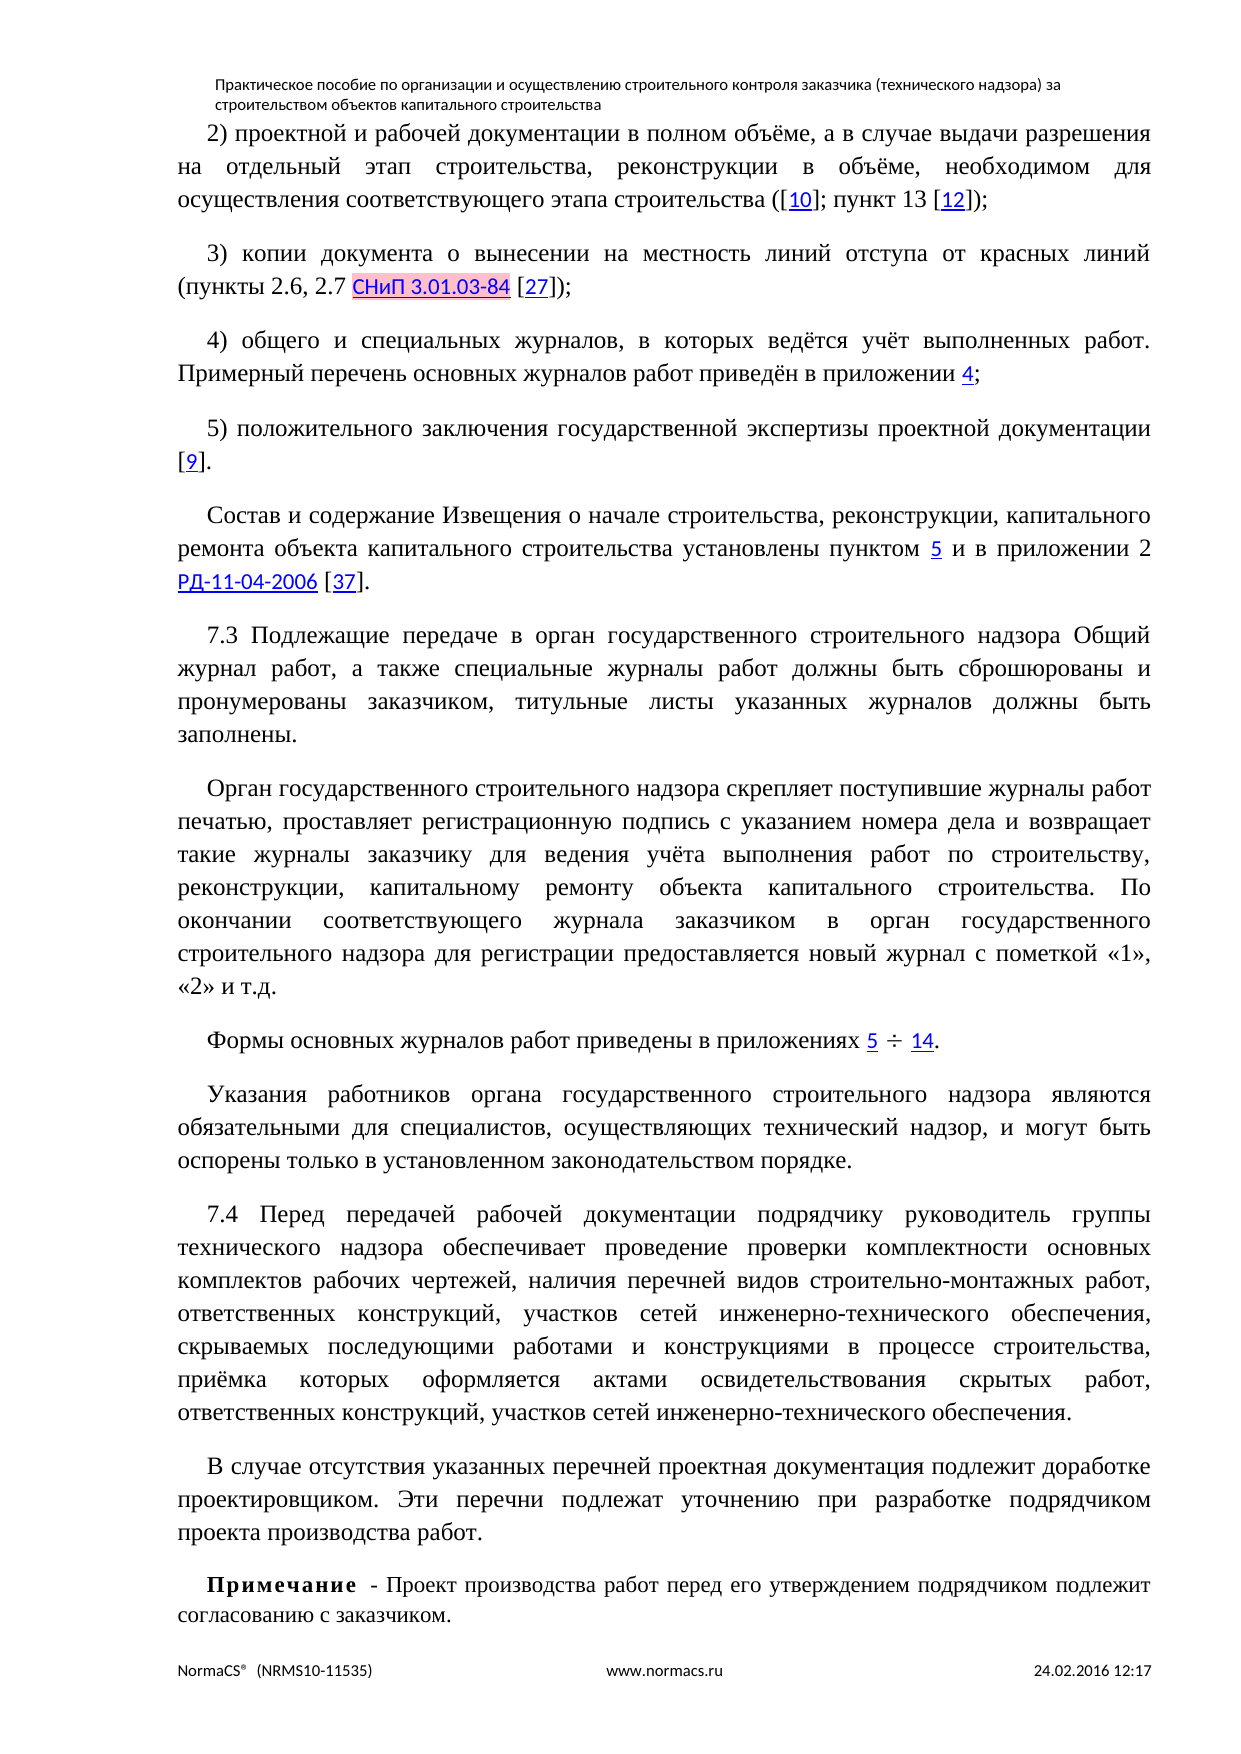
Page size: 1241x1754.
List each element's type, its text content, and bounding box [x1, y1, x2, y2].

text 4) общего и специальных журналов, в которых ведётся учёт выполненных работ. Примерный перечень основных журналов работ приведён в приложении 4; [177, 326, 1152, 388]
text В случае отсутствия указанных перечней проектная документация подлежит доработке проектировщиком. Эти перечни подлежат уточнению при разработке подрядчиком проекта производства работ. [177, 1451, 1152, 1546]
text 7.3 Подлежащие передаче в орган государственного строительного надзора Общий журнал работ, а также специальные журналы работ должны быть сброшюрованы и пронумерованы заказчиком, титульные листы указанных журналов должны быть заполнены. [177, 620, 1152, 748]
text Состав и содержание Извещения о начале строительства, реконструкции, капитального ремонта объекта капитального строительства установлены пунктом 5 и в приложении 2 РД-11-04-2006 [37]. [177, 500, 1152, 595]
text Указания работников органа государственного строительного надзора являются обязательными для специалистов, осуществляющих технический надзор, и могут быть оспорены только в установленном законодательством порядке. [177, 1079, 1152, 1174]
text 2) проектной и рабочей документации в полном объёме, а в случае выдачи разрешения на отдельный этап строительства, реконструкции в объёме, необходимом для осуществления соответствующего этапа строительства ([10]; пункт 13 [12]); [177, 118, 1152, 213]
text Орган государственного строительного надзора скрепляет поступившие журналы работ печатью, проставляет регистрационную подпись с указанием номера дела и возвращает такие журналы заказчику для ведения учёта выполнения работ по строительству, реконструкции, капитальному ремонту объекта капитального строительства. По окончании соответствующего журнала заказчиком в орган государственного строительного надзора для регистрации предоставляется новый журнал с пометкой «1», «2» и т.д. [177, 773, 1152, 1000]
text Примечание - Проект производства работ перед его утверждением подрядчиком подлежит согласованию с заказчиком. [177, 1571, 1152, 1628]
text 3) копии документа о вынесении на местность линий отступа от красных линий (пункты 2.6, 2.7 СНиП 3.01.03-84 [27]); [177, 238, 1152, 300]
text 7.4 Перед передачей рабочей документации подрядчику руководитель группы технического надзора обеспечивает проведение проверки комплектности основных комплектов рабочих чертежей, наличия перечней видов строительно-монтажных работ, ответственных конструкций, участков сетей инженерно-технического обеспечения, скрываемых последующими работами и конструкциями в процессе строительства, приёмка которых оформляется актами освидетельствования скрытых работ, ответственных конструкций, участков сетей инженерно-технического обеспечения. [177, 1199, 1152, 1426]
text 5) положительного заключения государственной экспертизы проектной документации [9]. [177, 413, 1152, 475]
text Формы основных журналов работ приведены в приложениях 5 14. [177, 1025, 1152, 1054]
